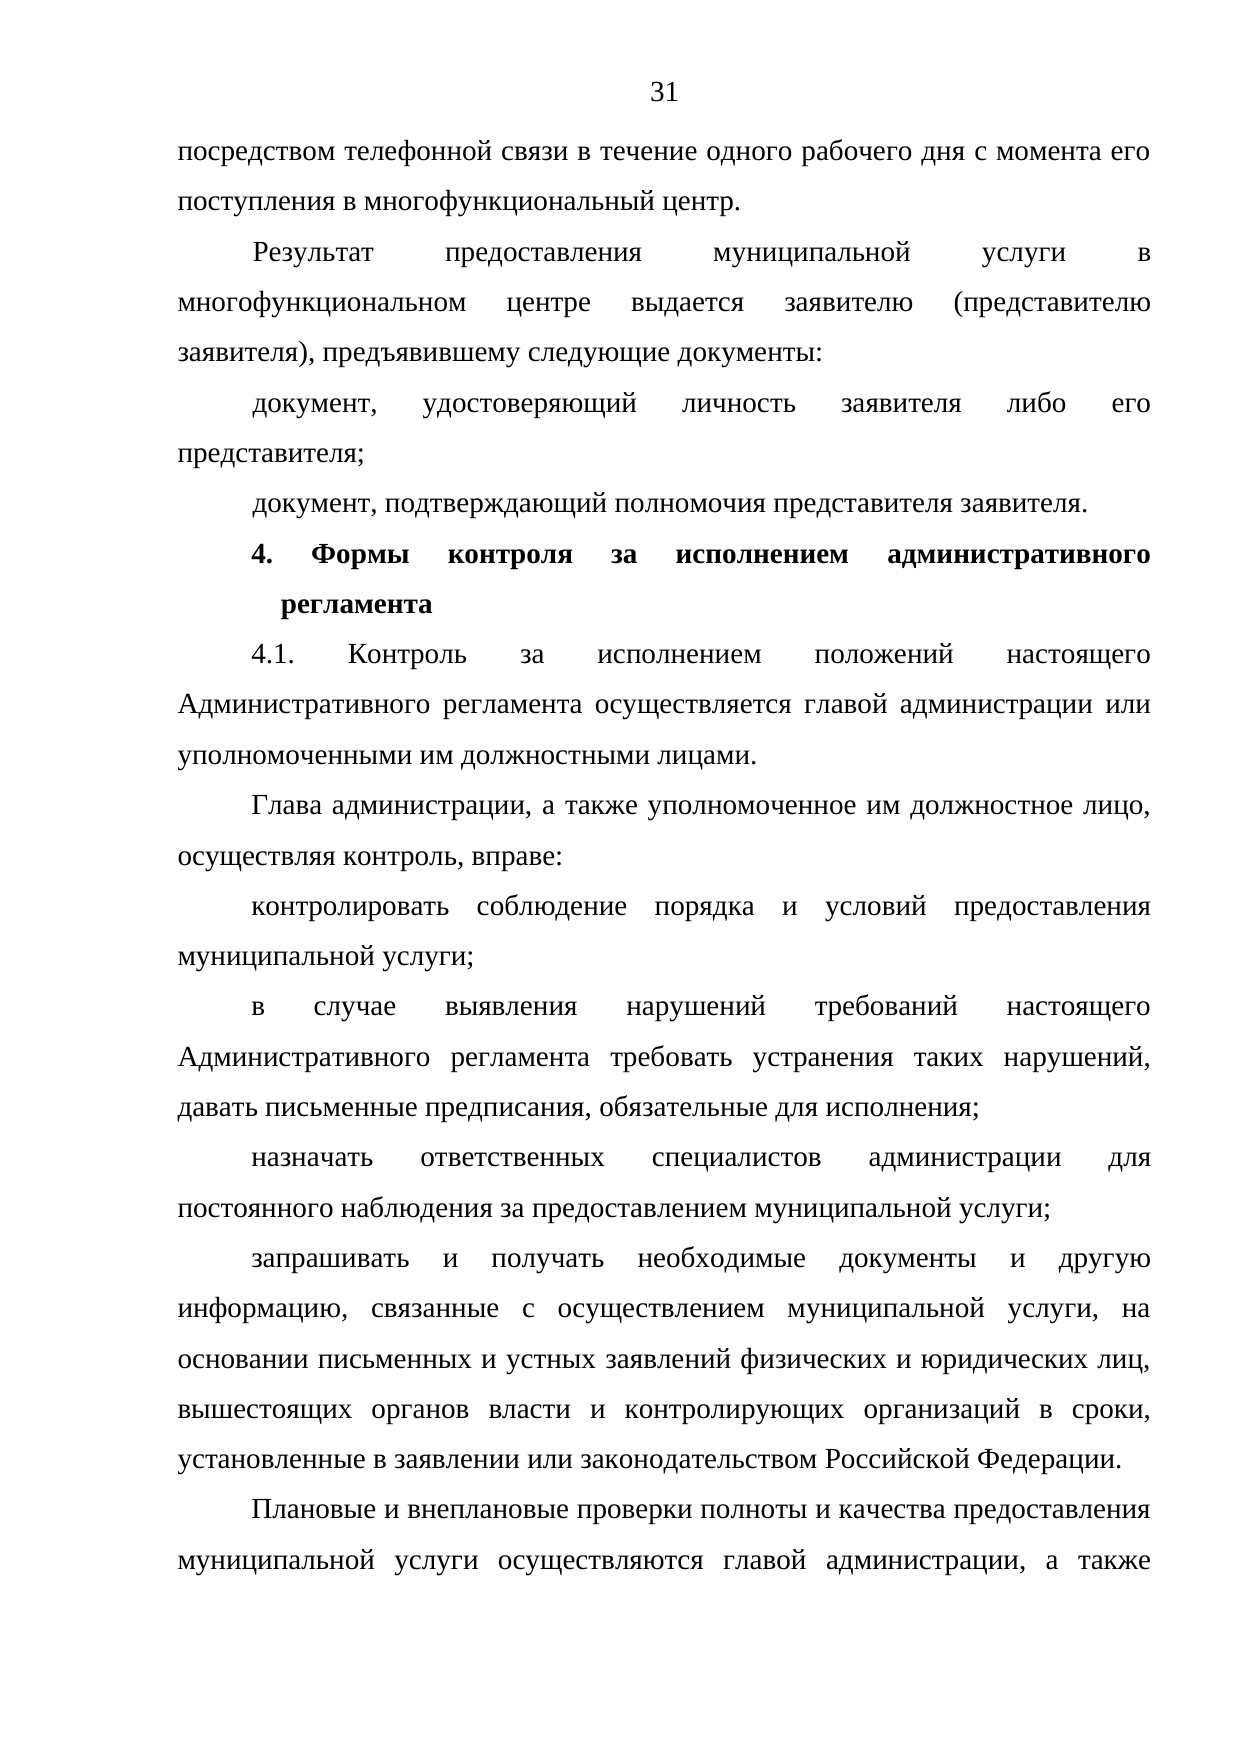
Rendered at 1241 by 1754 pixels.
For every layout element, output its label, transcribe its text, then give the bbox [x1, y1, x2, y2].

text документ, подтверждающий полномочия представителя заявителя. [177, 485, 1152, 519]
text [177, 1492, 1152, 1576]
text назначать ответственных специалистов администрации для постоянного наблюдения за предоставлением муниципальной услуги; [177, 1139, 1152, 1223]
text документ, удостоверяющий личность заявителя либо его представителя; [177, 385, 1152, 469]
text 4. Формы контроля за исполнением административного регламента [251, 536, 1152, 619]
text в случае выявления нарушений требований настоящего Административного регламента требовать устранения таких нарушений, давать письменные предписания, обязательные для исполнения; [177, 988, 1152, 1123]
text Результат предоставления муниципальной услуги в многофункциональном центре выдается заявителю (представителю заявителя), предъявившему следующие документы: [177, 234, 1152, 368]
text Глава администрации, а также уполномоченное им должностное лицо, осуществляя контроль, вправе: [177, 787, 1152, 871]
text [177, 133, 1152, 217]
text контролировать соблюдение порядка и условий предоставления муниципальной услуги; [177, 888, 1152, 972]
text запрашивать и получать необходимые документы и другую информацию, связанные с осуществлением муниципальной услуги, на основании письменных и устных заявлений физических и юридических лиц, вышестоящих органов власти и контролирующих организаций в сроки, установленные в заявлении или законодательством Российской Федерации. [177, 1240, 1152, 1475]
text 4.1. Контроль за исполнением положений настоящего Административного регламента осуществляется главой администрации или уполномоченными им должностными лицами. [177, 636, 1152, 771]
